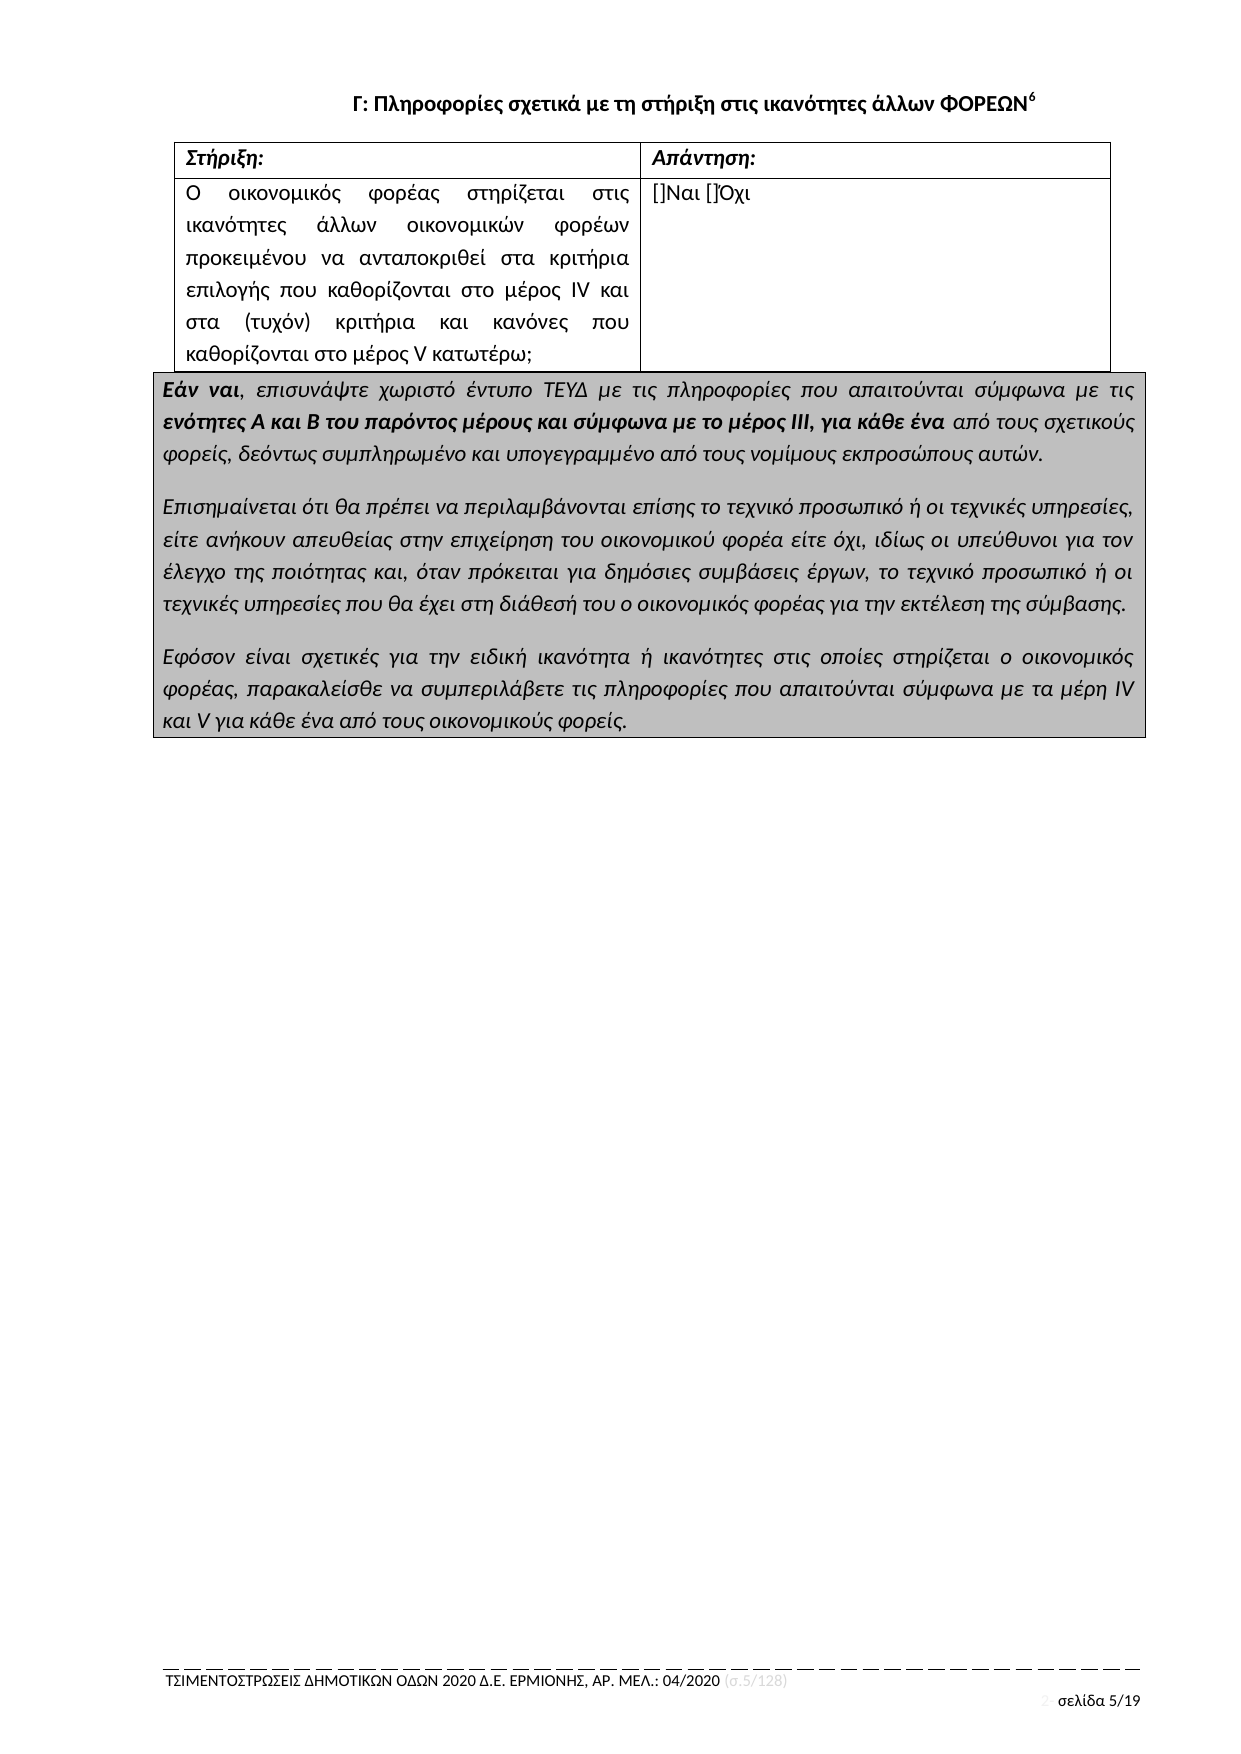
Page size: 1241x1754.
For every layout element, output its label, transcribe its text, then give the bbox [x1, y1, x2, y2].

table_cell []Ναι []Όχι [641, 179, 1110, 371]
text Γ: Πληροφορίες σχετικά με τη στήριξη στις ικανότητες άλλων ΦΟΡΕΩΝ [251, 89, 1137, 117]
text Εφόσον είναι σχετικές για την ειδική ικανότητα ή ικανότητες στις οποίες στηρίζεται ο οικονομικός φορέας, παρακαλείσθε να συμπεριλάβετε τις πληροφορίες που απαιτούνται σύμφωνα με τα μέρη IV και V για κάθε ένα από τους οικονομικούς φορείς. [154, 639, 1145, 737]
text Εάν ναι, επισυνάψτε χωριστό έντυπο ΤΕΥΔ με τις πληροφορίες που απαιτούνται σύμφωνα με τις ενότητες Α και Β του παρόντος μέρους και σύμφωνα με το μέρος ΙΙΙ, για κάθε ένα από τους σχετικούς φορείς, δεόντως συμπληρωμένο και υπογεγραμμένο από τους νομίμους εκπροσώπους αυτών. [154, 373, 1145, 467]
table_cell Ο οικονομικός φορέας στηρίζεται στις ικανότητες άλλων οικονομικών φορέων προκειμένου να ανταποκριθεί στα κριτήρια επιλογής που καθορίζονται στο μέρος IV και στα (τυχόν) κριτήρια και κανόνες που καθορίζονται στο μέρος V κατωτέρω; [175, 179, 640, 371]
text Επισημαίνεται ότι θα πρέπει να περιλαμβάνονται επίσης το τεχνικό προσωπικό ή οι τεχνικές υπηρεσίες, είτε ανήκουν απευθείας στην επιχείρηση του οικονομικού φορέα είτε όχι, ιδίως οι υπεύθυνοι για τον έλεγχο της ποιότητας και, όταν πρόκειται για δημόσιες συμβάσεις έργων, το τεχνικό προσωπικό ή οι τεχνικές υπηρεσίες που θα έχει στη διάθεσή του ο οικονομικός φορέας για την εκτέλεση της σύμβασης. [154, 489, 1145, 617]
table_header Απάντηση: [641, 143, 1110, 177]
table_header Στήριξη: [175, 143, 640, 177]
